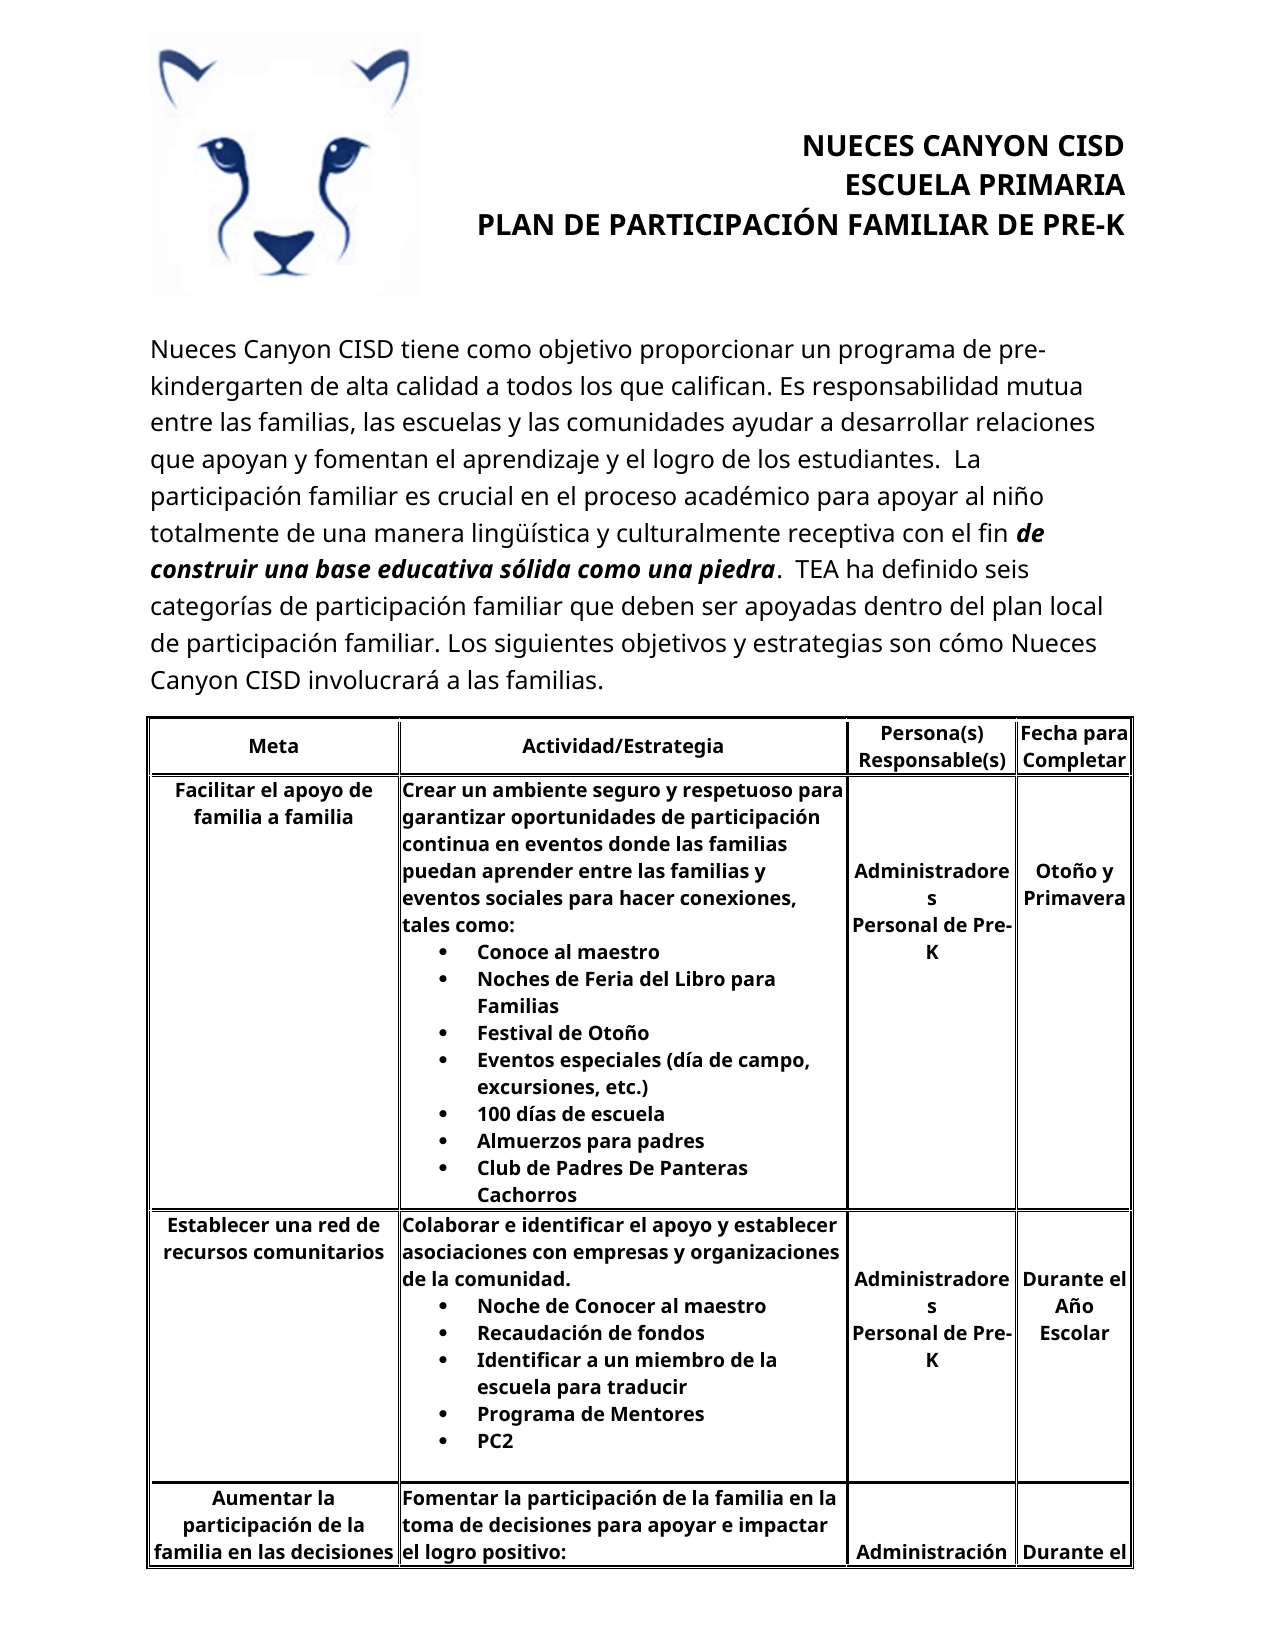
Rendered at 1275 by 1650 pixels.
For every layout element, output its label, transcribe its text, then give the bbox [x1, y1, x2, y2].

text Nueces Canyon CISD tiene como objetivo proporcionar un programa de pre-kindergarten de alta calidad a todos los que califican. Es responsabilidad mutua entre las familias, las escuelas y las comunidades ayudar a desarrollar relaciones que apoyan y fomentan el aprendizaje y el logro de los estudiantes. La participación familiar es crucial en el proceso académico para apoyar al niño totalmente de una manera lingüística y culturalmente receptiva con el fin de construir una base educativa sólida como una piedra. TEA ha definido seis categorías de participación familiar que deben ser apoyadas dentro del plan local de participación familiar. Los siguientes objetivos y estrategias son cómo Nueces Canyon CISD involucrará a las familias. [150, 332, 1125, 697]
text ESCUELA PRIMARIA [150, 165, 1125, 204]
picture [150, 244, 422, 304]
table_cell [1017, 1481, 1130, 1565]
table_cell Administradores Personal de Pre-K [849, 777, 1015, 1208]
table_cell Establecer una red de recursos comunitarios [150, 1208, 398, 1481]
picture [150, 31, 422, 125]
table_header Actividad/Estrategia [400, 718, 847, 773]
text NUECES CANYON CISD [150, 125, 1125, 165]
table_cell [400, 1484, 847, 1565]
table_cell Facilitar el apoyo de familia a familia [150, 773, 398, 1208]
table_cell Colaborar e identificar el apoyo y establecer asociaciones con empresas y organizaciones de la comunidad. Noche de Conocer al maestro Recaudación de fondos Identificar a un miembro de la escuela para traducir Programa de Mentores PC2 [401, 1212, 846, 1481]
table_header Fecha para Completar [1017, 719, 1130, 773]
table_header Persona(s) Responsable(s) [847, 719, 1017, 773]
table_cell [150, 1481, 399, 1565]
text PLAN DE PARTICIPACIÓN FAMILIAR DE PRE-K [150, 204, 1125, 244]
table_cell Durante el Año Escolar [1018, 1208, 1131, 1481]
table_header Meta [150, 719, 399, 773]
table_cell Otoño y Primavera [1018, 773, 1131, 1208]
table_cell Crear un ambiente seguro y respetuoso para garantizar oportunidades de participación continua en eventos donde las familias puedan aprender entre las familias y eventos sociales para hacer conexiones, tales como: Conoce al maestro Noches de Feria del Libro para Familias Festival de Otoño Eventos especiales (día de campo, excursiones, etc.) 100 días de escuela Almuerzos para padres Club de Padres De Panteras Cachorros [401, 777, 846, 1208]
table_cell Administradores Personal de Pre-K [849, 1212, 1015, 1481]
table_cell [847, 1484, 1017, 1565]
